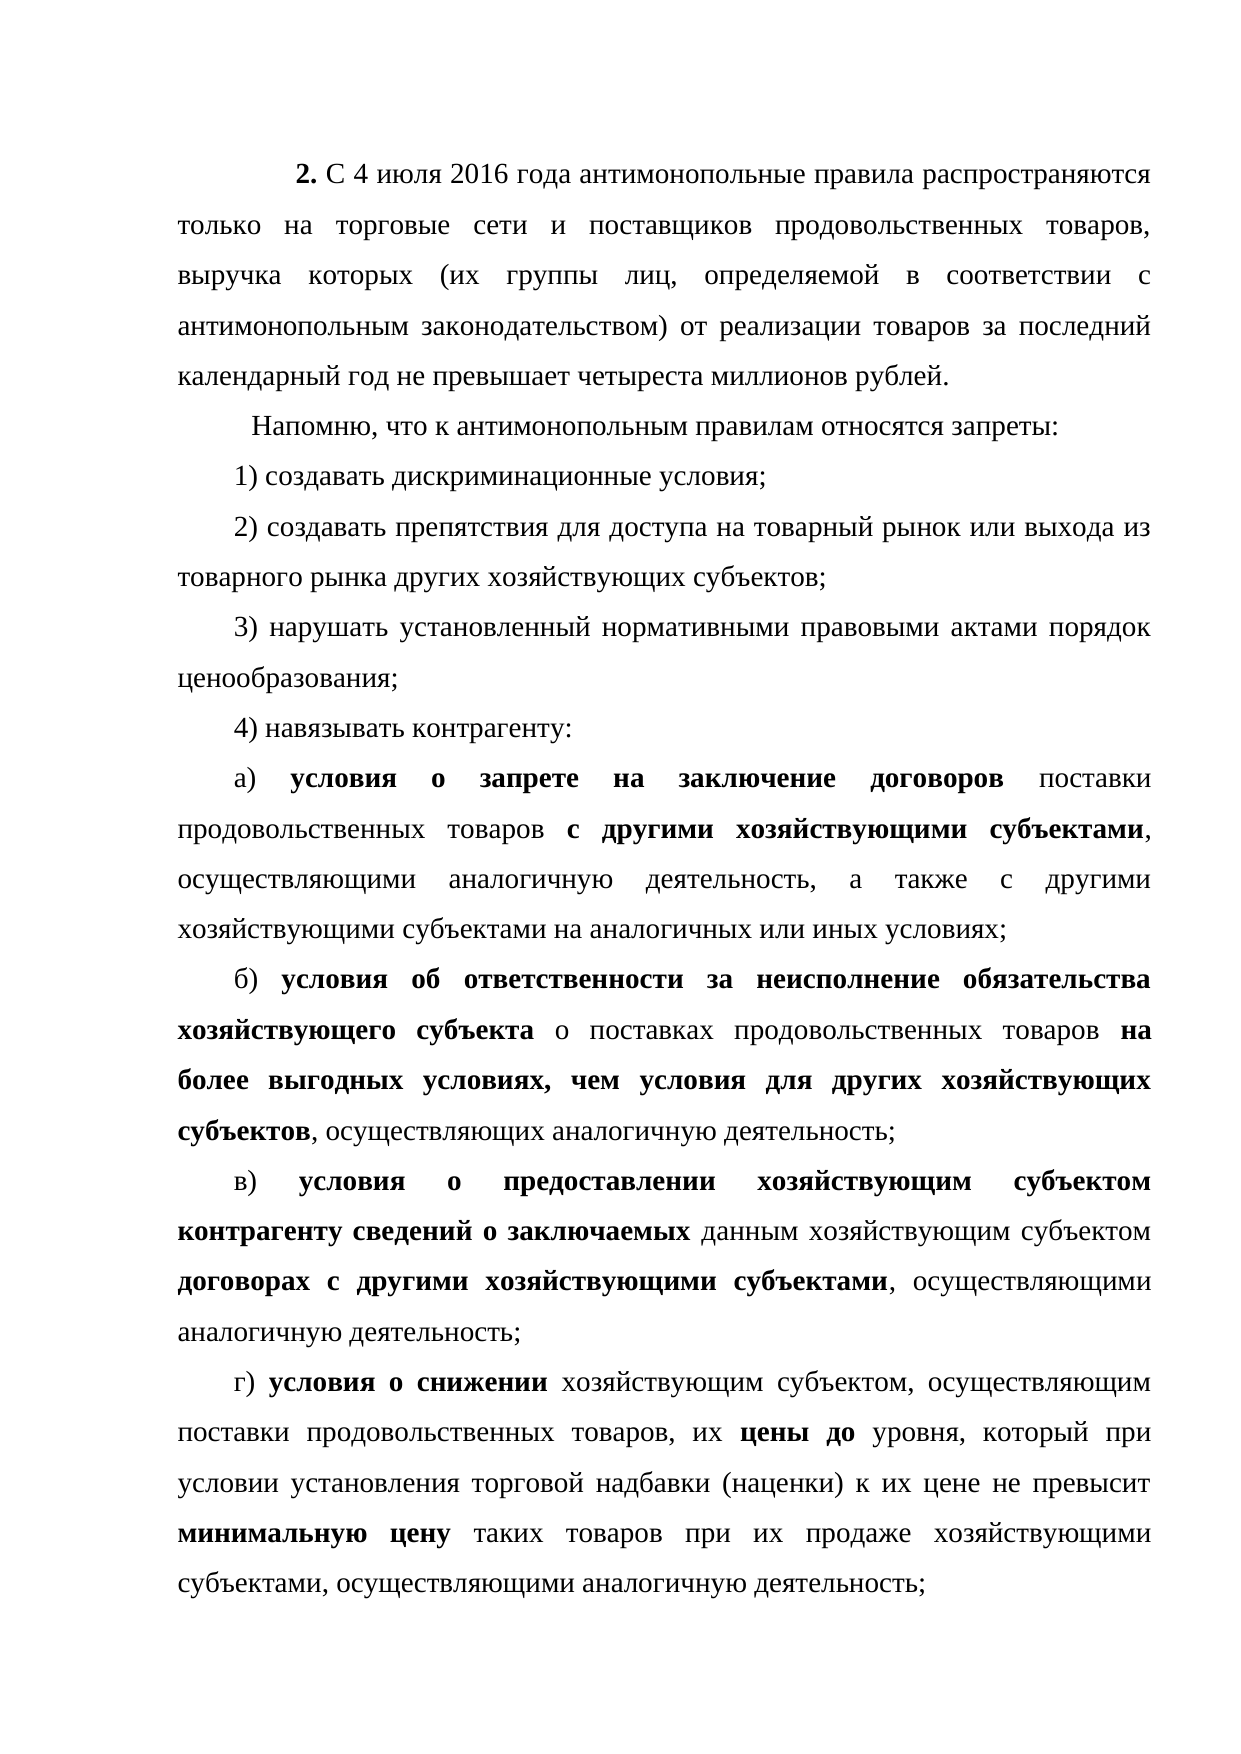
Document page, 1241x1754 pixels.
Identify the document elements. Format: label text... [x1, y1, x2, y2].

text 2) создавать препятствия для доступа на товарный рынок или выхода из товарного рынка других хозяйствующих субъектов; [177, 509, 1152, 593]
text 1) создавать дискриминационные условия; [177, 458, 1152, 492]
text а) условия о запрете на заключение договоров поставки продовольственных товаров с другими хозяйствующими субъектами, осуществляющими аналогичную деятельность, а также с другими хозяйствующими субъектами на аналогичных или иных условиях; [177, 760, 1152, 945]
text в) условия о предоставлении хозяйствующим субъектом контрагенту сведений о заключаемых данным хозяйствующим субъектом договорах с другими хозяйствующими субъектами, осуществляющими аналогичную деятельность; [177, 1163, 1152, 1347]
text 4) навязывать контрагенту: [177, 710, 1152, 744]
text Напомню, что к антимонопольным правилам относятся запреты: [177, 408, 1152, 442]
text 3) нарушать установленный нормативными правовыми актами порядок ценообразования; [177, 609, 1152, 693]
text 2. С 4 июля 2016 года антимонопольные правила распространяются только на торговые сети и поставщиков продовольственных товаров, выручка которых (их группы лиц, определяемой в соответствии с антимонопольным законодательством) от реализации товаров за последний календарный год не превышает четыреста миллионов рублей. [177, 157, 1152, 391]
text б) условия об ответственности за неисполнение обязательства хозяйствующего субъекта о поставках продовольственных товаров на более выгодных условиях, чем условия для других хозяйствующих субъектов, осуществляющих аналогичную деятельность; [177, 962, 1152, 1146]
text г) условия о снижении хозяйствующим субъектом, осуществляющим поставки продовольственных товаров, их цены до уровня, который при условии установления торговой надбавки (наценки) к их цене не превысит минимальную цену таких товаров при их продаже хозяйствующими субъектами, осуществляющими аналогичную деятельность; [177, 1364, 1152, 1599]
